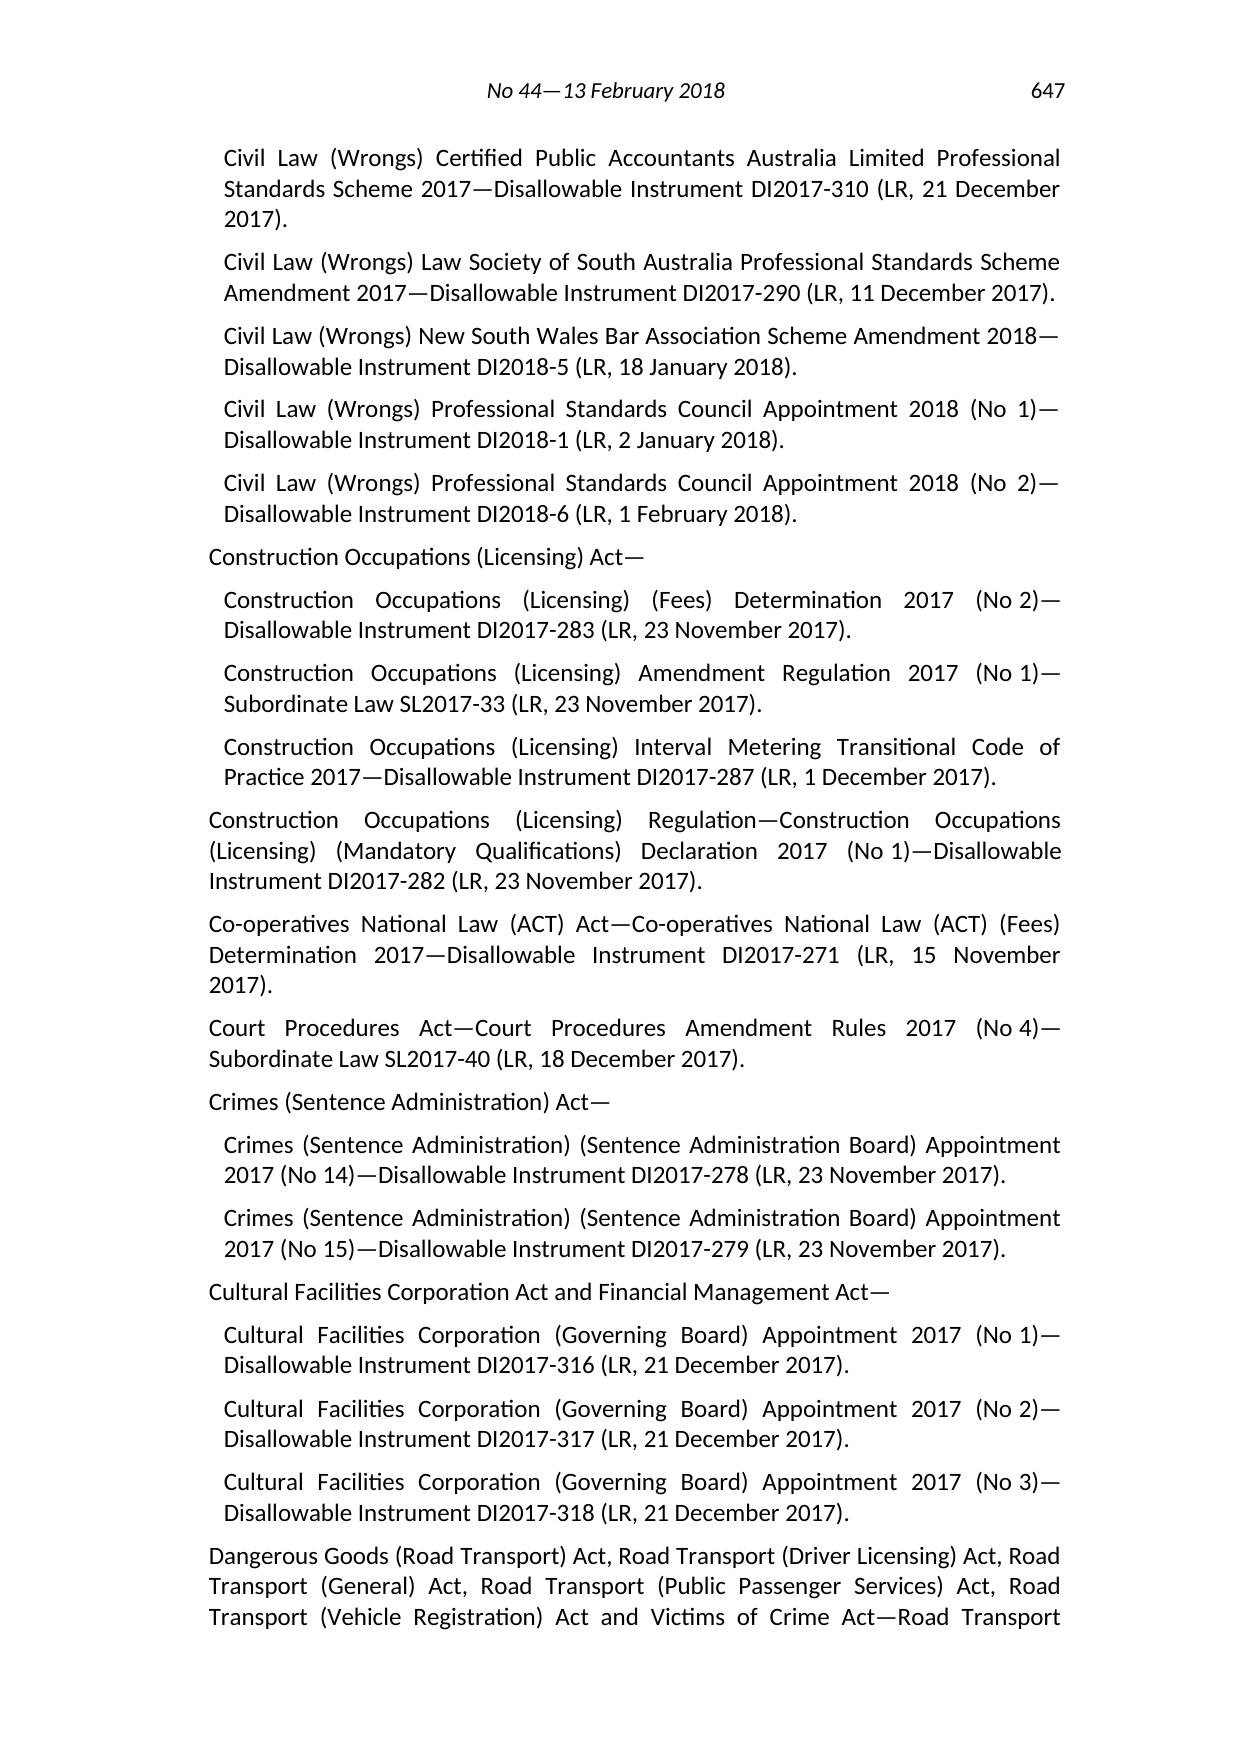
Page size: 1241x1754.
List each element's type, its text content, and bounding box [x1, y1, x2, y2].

text Cultural Facilities Corporation Act and Financial Management Act— [208, 1276, 1062, 1307]
text Court Procedures Act—Court Procedures Amendment Rules 2017 (No 4)—Subordinate Law SL2017-40 (LR, 18 December 2017). [208, 1012, 1062, 1073]
text Crimes (Sentence Administration) (Sentence Administration Board) Appointment 2017 (No 14)—Disallowable Instrument DI2017-278 (LR, 23 November 2017). [223, 1129, 1062, 1190]
text Co-operatives National Law (ACT) Act—Co-operatives National Law (ACT) (Fees) Determination 2017—Disallowable Instrument DI2017-271 (LR, 15 November 2017). [208, 908, 1062, 1000]
text Civil Law (Wrongs) Professional Standards Council Appointment 2018 (No 2)—Disallowable Instrument DI2018-6 (LR, 1 February 2018). [223, 467, 1062, 528]
text Construction Occupations (Licensing) Act— [208, 541, 1062, 571]
text Crimes (Sentence Administration) Act— [208, 1086, 1062, 1117]
text Civil Law (Wrongs) Law Society of South Australia Professional Standards Scheme Amendment 2017—Disallowable Instrument DI2017-290 (LR, 11 December 2017). [223, 247, 1062, 308]
text Cultural Facilities Corporation (Governing Board) Appointment 2017 (No 2)—Disallowable Instrument DI2017-317 (LR, 21 December 2017). [223, 1393, 1062, 1454]
text Cultural Facilities Corporation (Governing Board) Appointment 2017 (No 1)—Disallowable Instrument DI2017-316 (LR, 21 December 2017). [223, 1319, 1062, 1380]
text Civil Law (Wrongs) New South Wales Bar Association Scheme Amendment 2018—Disallowable Instrument DI2018-5 (LR, 18 January 2018). [223, 320, 1062, 381]
text Construction Occupations (Licensing) (Fees) Determination 2017 (No 2)—Disallowable Instrument DI2017-283 (LR, 23 November 2017). [223, 584, 1062, 645]
text Construction Occupations (Licensing) Interval Metering Transitional Code of Practice 2017—Disallowable Instrument DI2017-287 (LR, 1 December 2017). [223, 731, 1062, 792]
text Civil Law (Wrongs) Professional Standards Council Appointment 2018 (No 1)—Disallowable Instrument DI2018-1 (LR, 2 January 2018). [223, 394, 1062, 455]
text Crimes (Sentence Administration) (Sentence Administration Board) Appointment 2017 (No 15)—Disallowable Instrument DI2017-279 (LR, 23 November 2017). [223, 1203, 1062, 1264]
text Cultural Facilities Corporation (Governing Board) Appointment 2017 (No 3)—Disallowable Instrument DI2017-318 (LR, 21 December 2017). [223, 1466, 1062, 1527]
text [208, 1540, 1062, 1631]
text Construction Occupations (Licensing) Regulation—Construction Occupations (Licensing) (Mandatory Qualifications) Declaration 2017 (No 1)—Disallowable Instrument DI2017-282 (LR, 23 November 2017). [208, 804, 1062, 896]
text Construction Occupations (Licensing) Amendment Regulation 2017 (No 1)—Subordinate Law SL2017-33 (LR, 23 November 2017). [223, 657, 1062, 718]
text Civil Law (Wrongs) Certified Public Accountants Australia Limited Professional Standards Scheme 2017—Disallowable Instrument DI2017-310 (LR, 21 December 2017). [223, 142, 1062, 234]
